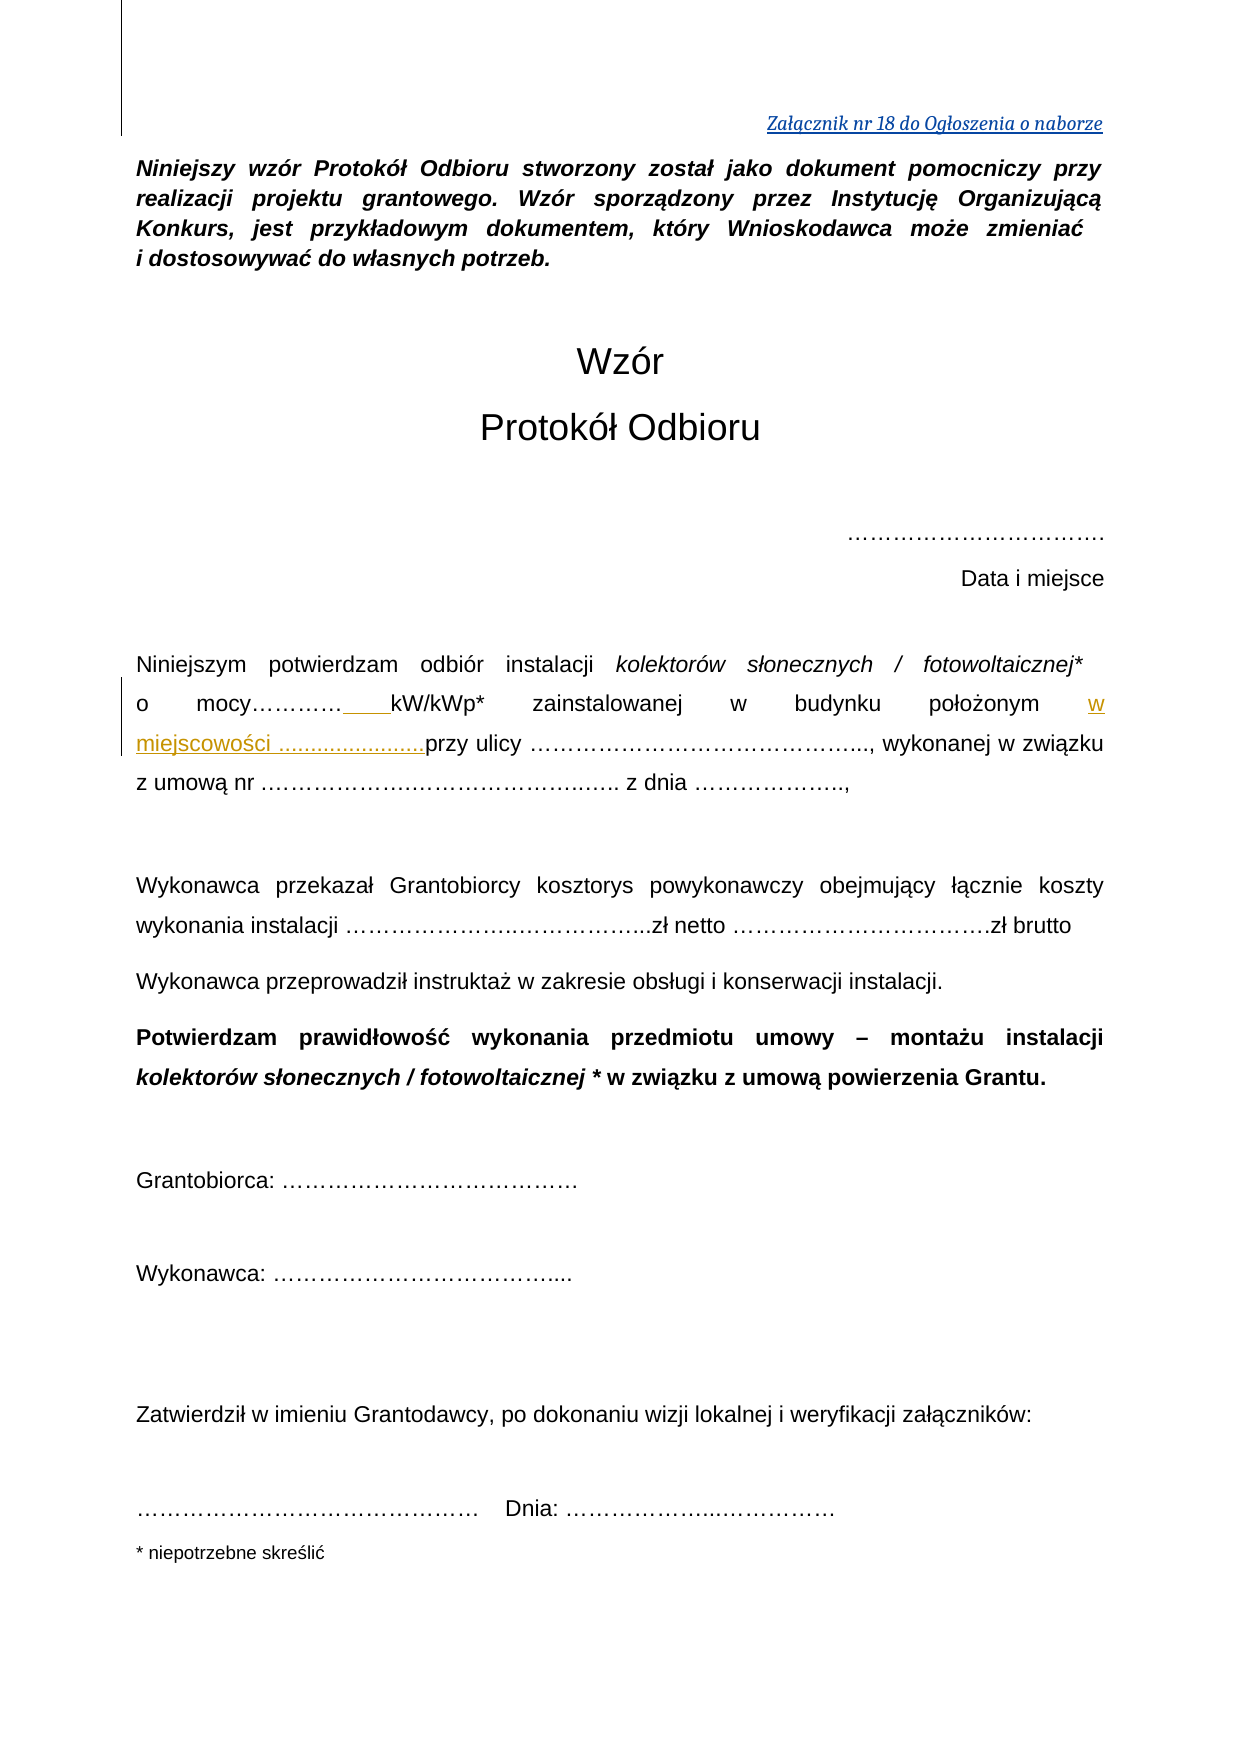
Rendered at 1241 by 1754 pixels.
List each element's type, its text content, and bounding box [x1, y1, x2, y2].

text Potwierdzam prawidłowość wykonania przedmiotu umowy – montażu instalacji kolektorów słonecznych / fotowoltaicznej * w związku z umową powierzenia Grantu. [136, 1024, 1104, 1090]
text Grantobiorca: ………………………………… [136, 1167, 1104, 1193]
text Protokół Odbioru [136, 405, 1104, 448]
text * niepotrzebne skreślić [136, 1542, 1104, 1563]
text Wykonawca przekazał Grantobiorcy kosztorys powykonawczy obejmujący łącznie koszty wykonania instalacji …………………..……………...zł netto …………………………….zł brutto [136, 872, 1104, 938]
text Wzór [136, 339, 1104, 382]
text Niniejszy wzór Protokół Odbioru stworzony został jako dokument pomocniczy przy realizacji projektu grantowego. Wzór sporządzony przez Instytucję Organizującą Konkurs, jest przykładowym dokumentem, który Wnioskodawca może zmieniać i dostosowywać do własnych potrzeb. [136, 155, 1104, 272]
text Wykonawca: ……………………………….... [136, 1260, 1104, 1287]
text ……………………………. [136, 518, 1104, 545]
text Niniejszym potwierdzam odbiór instalacji kolektorów słonecznych / fotowoltaicznej* o mocy…………kW/kWp* zainstalowanej w budynku położonym przy ulicy ……………………………………..., wykonanej w związku z umową nr .……………….…………………..….. z dnia ……………….., [136, 651, 1104, 796]
text Wykonawca przeprowadził instruktaż w zakresie obsługi i konserwacji instalacji. [136, 968, 1104, 994]
text ……………………………………… Dnia: ………………...…………… [136, 1495, 1104, 1521]
text Data i miejsce [136, 565, 1104, 592]
text Zatwierdził w imieniu Grantodawcy, po dokonaniu wizji lokalnej i weryfikacji załączników: [136, 1401, 1104, 1427]
